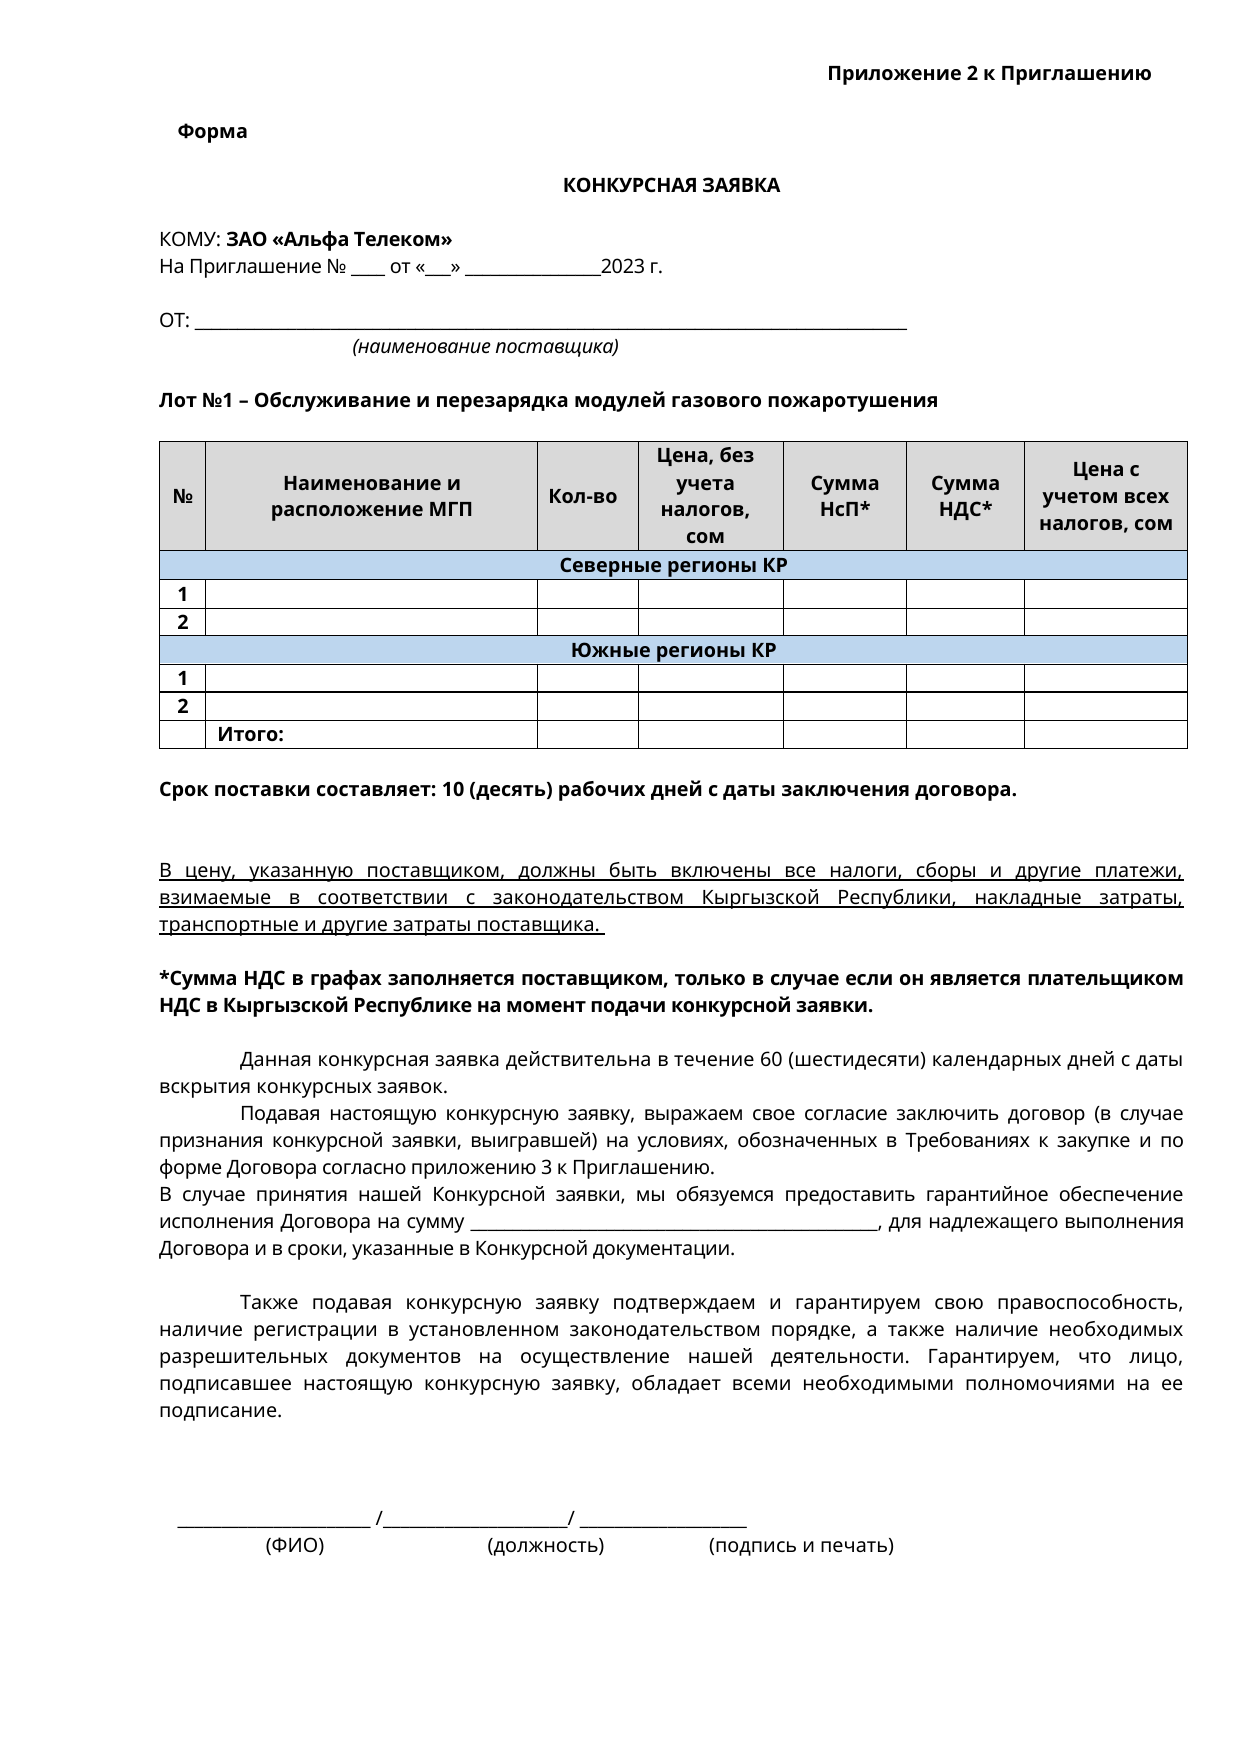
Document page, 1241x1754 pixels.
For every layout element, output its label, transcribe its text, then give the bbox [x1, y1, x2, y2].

table_header КОНКУРСНАЯ ЗАЯВКА КОМУ: ЗАО «Альфа Телеком» На Приглашение № ____ от «___» ________________2023 г. ОТ: ____________________________________________________________________________________ (наименование поставщика) Лот №1 – Обслуживание и перезарядка модулей газового пожаротушения [148, 171, 1196, 414]
text Приложение 2 к Приглашению [118, 59, 1152, 86]
text ______________________ /_____________________/ ___________________ [118, 1504, 1152, 1531]
text Форма [118, 117, 1152, 144]
table_cell Срок поставки составляет: 10 (десять) рабочих дней с даты заключения договора. В цену, указанную поставщиком, должны быть включены все налоги, сборы и другие платежи, взимаемые в соответствии с законодательством Кыргызской Республики, накладные затраты, транспортные и другие затраты поставщика. *Сумма НДС в графах заполняется поставщиком, только в случае если он является плательщиком НДС в Кыргызской Республике на момент подачи конкурсной заявки. Данная конкурсная заявка действительна в течение 60 (шестидесяти) календарных дней с даты вскрытия конкурсных заявок. Подавая настоящую конкурсную заявку, выражаем свое согласие заключить договор (в случае признания конкурсной заявки, выигравшей) на условиях, обозначенных в Требованиях к закупке и по форме Договора согласно приложению 3 к Приглашению. В случае принятия нашей Конкурсной заявки, мы обязуемся предоставить гарантийное обеспечение исполнения Договора на сумму ________________________________________________, для надлежащего выполнения Договора и в сроки, указанные в Конкурсной документации. Также подавая конкурсную заявку подтверждаем и гарантируем свою правоспособность, наличие регистрации в установленном законодательством порядке, а также наличие необходимых разрешительных документов на осуществление нашей деятельности. Гарантируем, что лицо, подписавшее настоящую конкурсную заявку, обладает всеми необходимыми полномочиями на ее подписание. [148, 414, 1196, 1504]
text (ФИО) (должность) (подпись и печать) [192, 1531, 1152, 1558]
